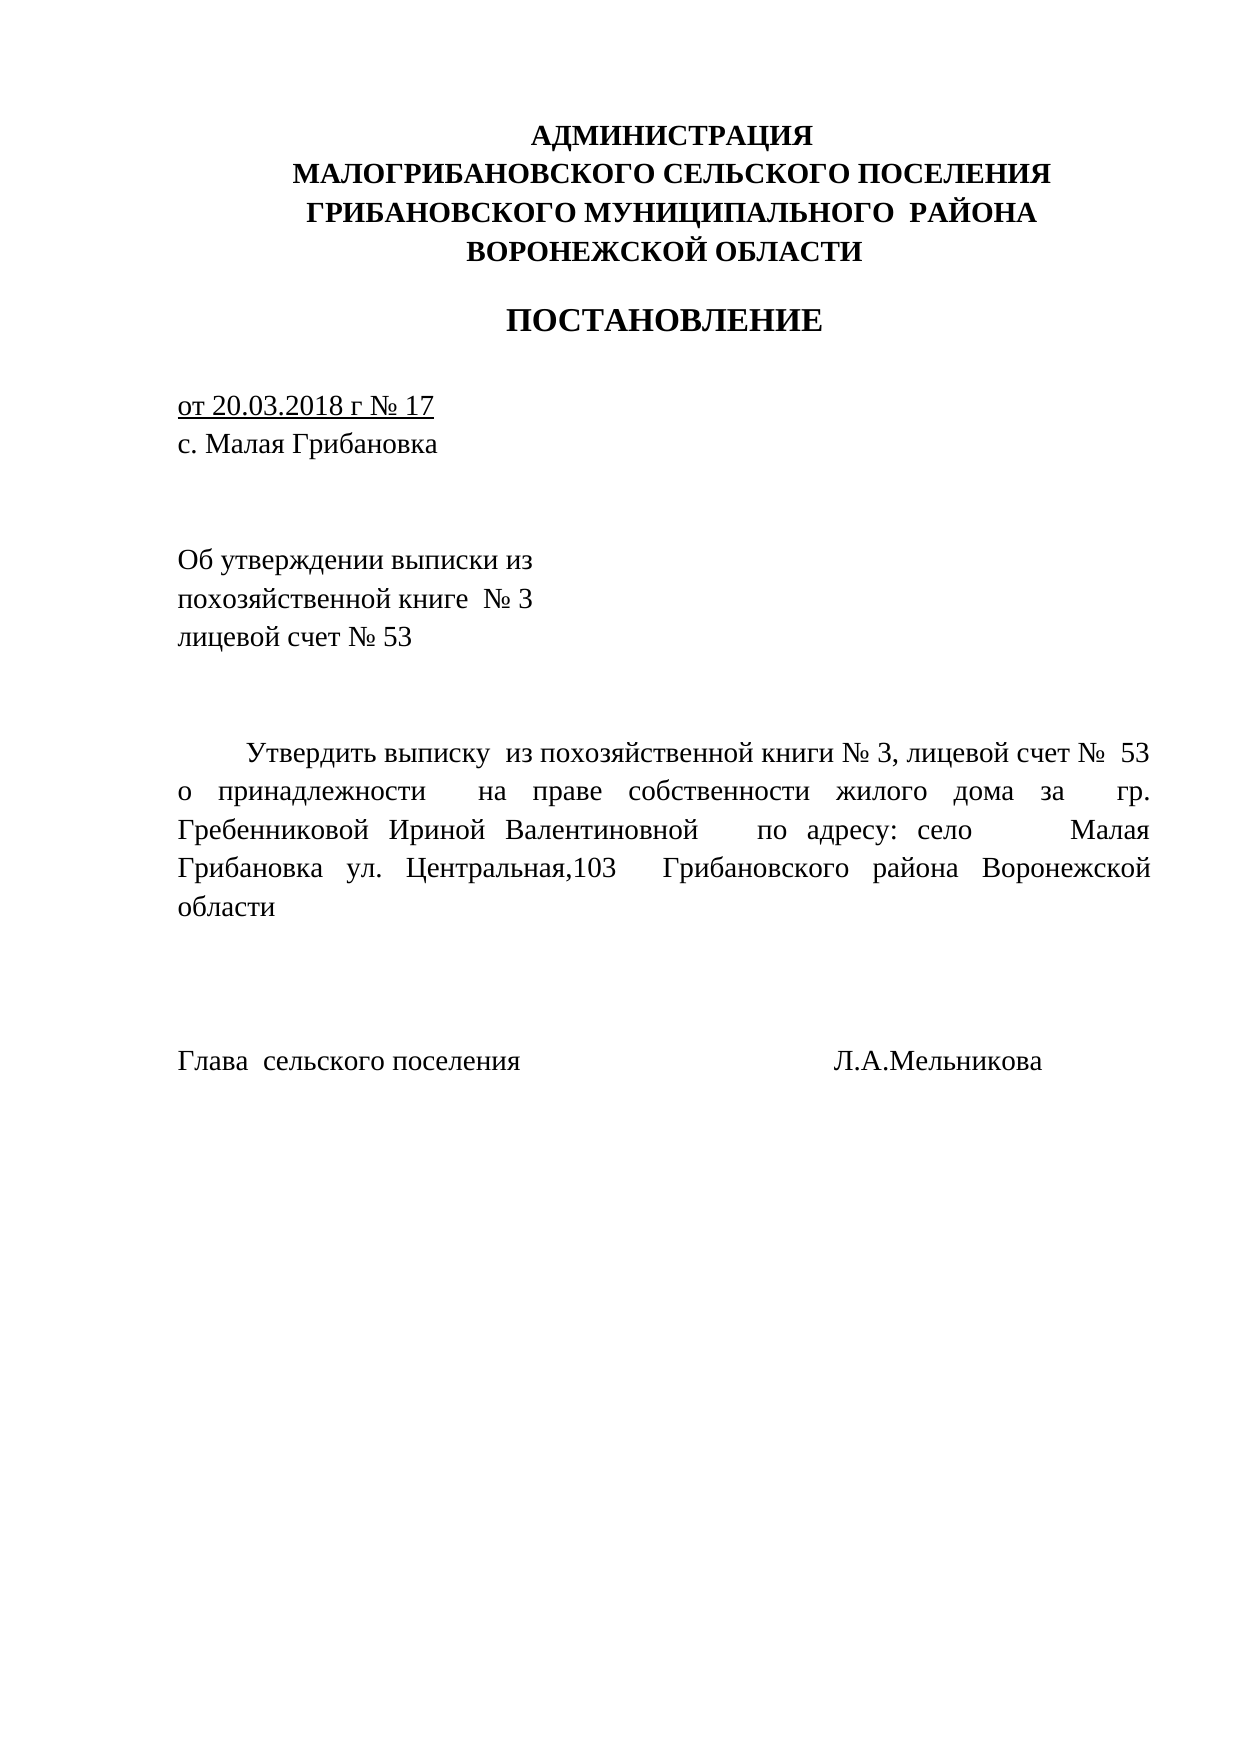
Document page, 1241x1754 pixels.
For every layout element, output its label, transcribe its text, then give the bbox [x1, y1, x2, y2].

text похозяйственной книге № 3 [177, 581, 1152, 614]
text с. Малая Грибановка [177, 427, 1152, 460]
text от 20.03.2018 г № 17 [177, 388, 1152, 422]
text Об утверждении выписки из [177, 542, 1152, 576]
text Утвердить выписку из похозяйственной книги № 3, лицевой счет № 53 о принадлежности на праве собственности жилого дома за гр. Гребенниковой Ириной Валентиновной по адресу: село Малая Грибановка ул. Центральная,103 Грибановского района Воронежской области [177, 735, 1152, 923]
text лицевой счет № 53 [177, 619, 1152, 653]
text Глава сельского поселения Л.А.Мельникова [177, 1043, 1152, 1077]
text АДМИНИСТРАЦИЯ [177, 118, 1152, 152]
text МАЛОГРИБАНОВСКОГО СЕЛЬСКОГО ПОСЕЛЕНИЯ [177, 157, 1152, 190]
text ГРИБАНОВСКОГО МУНИЦИПАЛЬНОГО РАЙОНА ВОРОНЕЖСКОЙ ОБЛАСТИ [177, 195, 1152, 267]
text ПОСТАНОВЛЕНИЕ [177, 300, 1152, 338]
